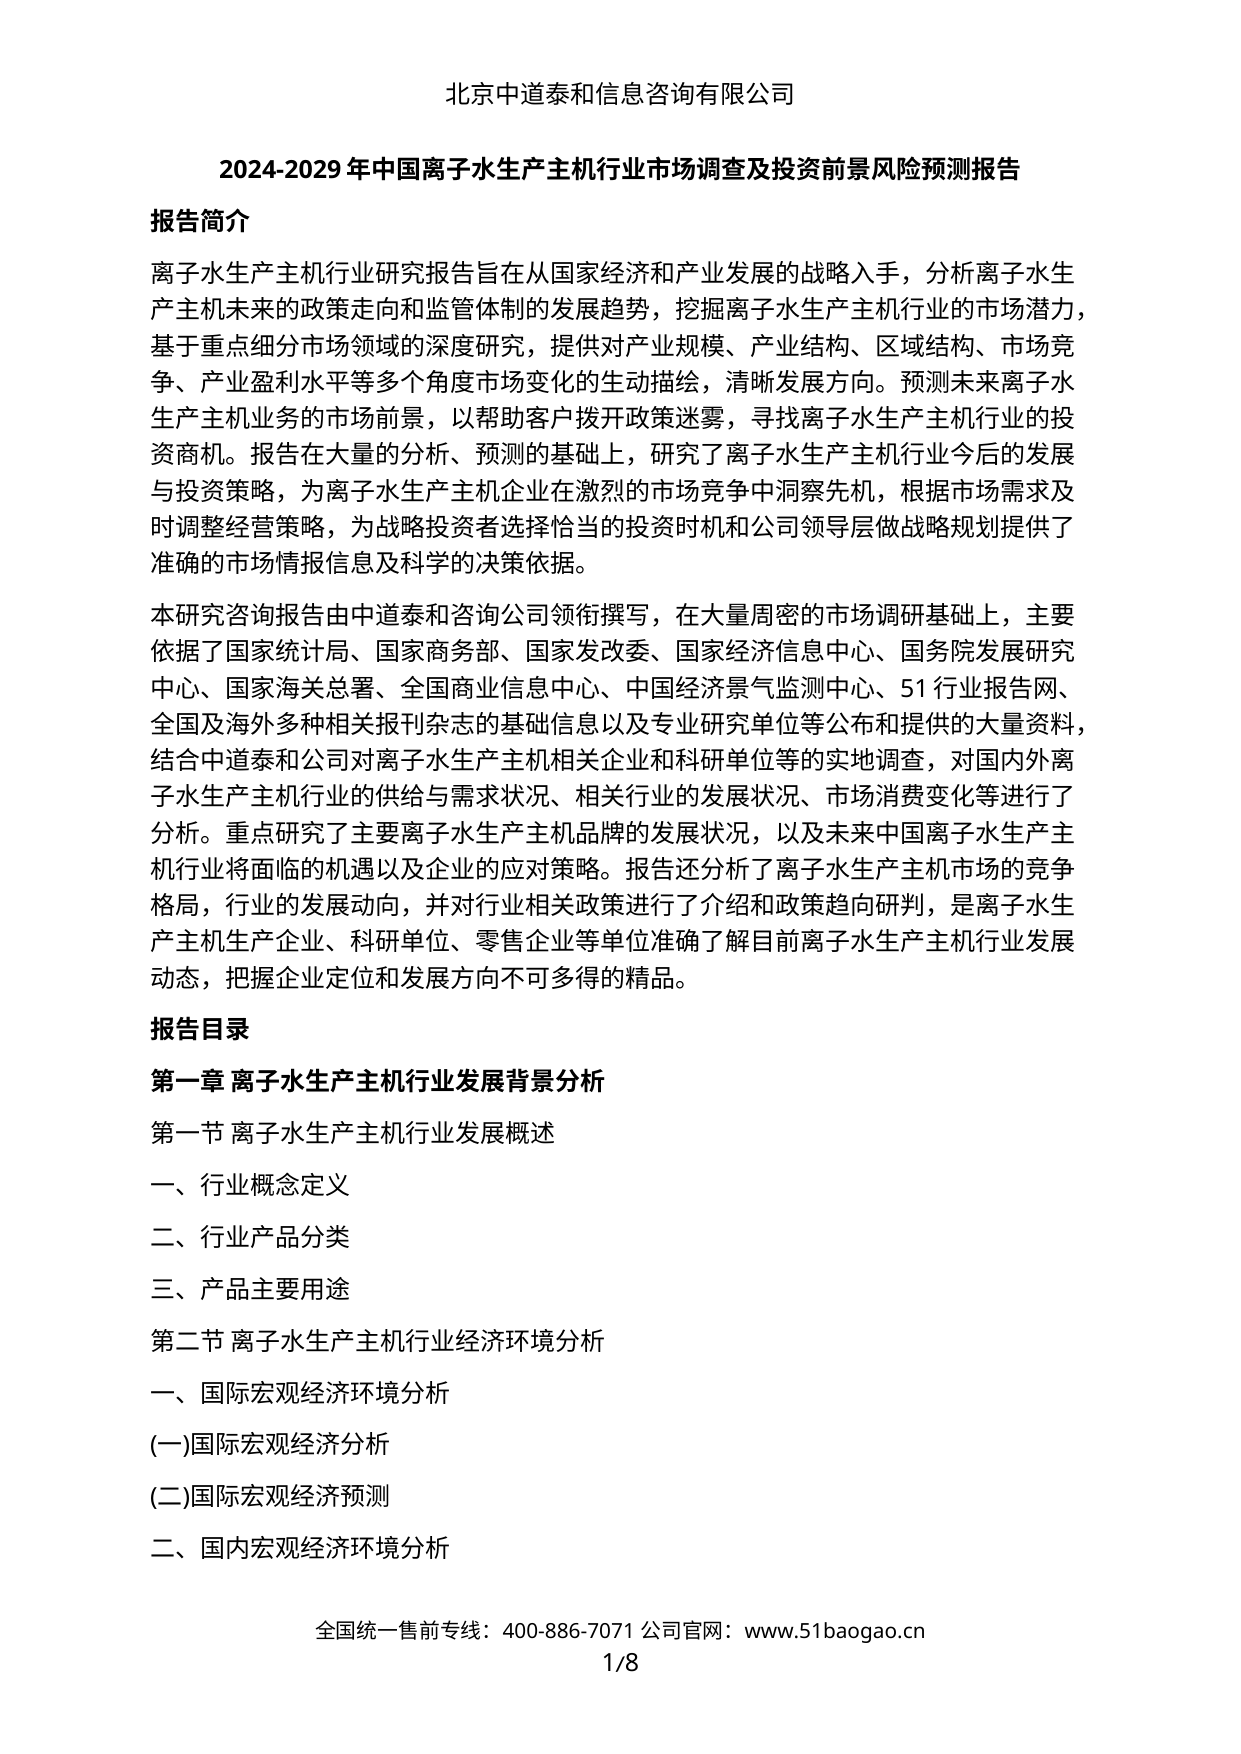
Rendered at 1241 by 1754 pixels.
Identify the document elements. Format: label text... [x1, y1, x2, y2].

text (二)国际宏观经济预测 [150, 1477, 1090, 1513]
text 本研究咨询报告由中道泰和咨询公司领衔撰写，在大量周密的市场调研基础上，主要依据了国家统计局、国家商务部、国家发改委、国家经济信息中心、国务院发展研究中心、国家海关总署、全国商业信息中心、中国经济景气监测中心、51行业报告网、全国及海外多种相关报刊杂志的基础信息以及专业研究单位等公布和提供的大量资料，结合中道泰和公司对离子水生产主机相关企业和科研单位等的实地调查，对国内外离子水生产主机行业的供给与需求状况、相关行业的发展状况、市场消费变化等进行了分析。重点研究了主要离子水生产主机品牌的发展状况，以及未来中国离子水生产主机行业将面临的机遇以及企业的应对策略。报告还分析了离子水生产主机市场的竞争格局，行业的发展动向，并对行业相关政策进行了介绍和政策趋向研判，是离子水生产主机生产企业、科研单位、零售企业等单位准确了解目前离子水生产主机行业发展动态，把握企业定位和发展方向不可多得的精品。 [150, 596, 1090, 994]
text 第一章 离子水生产主机行业发展背景分析 [150, 1062, 1090, 1098]
text 二、行业产品分类 [150, 1217, 1090, 1254]
text 报告简介 [150, 202, 1090, 238]
text 二、国内宏观经济环境分析 [150, 1529, 1090, 1565]
text 一、行业概念定义 [150, 1166, 1090, 1202]
text 第一节 离子水生产主机行业发展概述 [150, 1114, 1090, 1150]
text 一、国际宏观经济环境分析 [150, 1373, 1090, 1409]
text 第二节 离子水生产主机行业经济环境分析 [150, 1321, 1090, 1357]
text 离子水生产主机行业研究报告旨在从国家经济和产业发展的战略入手，分析离子水生产主机未来的政策走向和监管体制的发展趋势，挖掘离子水生产主机行业的市场潜力，基于重点细分市场领域的深度研究，提供对产业规模、产业结构、区域结构、市场竞争、产业盈利水平等多个角度市场变化的生动描绘，清晰发展方向。预测未来离子水生产主机业务的市场前景，以帮助客户拨开政策迷雾，寻找离子水生产主机行业的投资商机。报告在大量的分析、预测的基础上，研究了离子水生产主机行业今后的发展与投资策略，为离子水生产主机企业在激烈的市场竞争中洞察先机，根据市场需求及时调整经营策略，为战略投资者选择恰当的投资时机和公司领导层做战略规划提供了准确的市场情报信息及科学的决策依据。 [150, 254, 1090, 580]
text 三、产品主要用途 [150, 1269, 1090, 1306]
text (一)国际宏观经济分析 [150, 1425, 1090, 1461]
text 2024-2029年中国离子水生产主机行业市场调查及投资前景风险预测报告 [150, 150, 1090, 186]
text 报告目录 [150, 1010, 1090, 1046]
